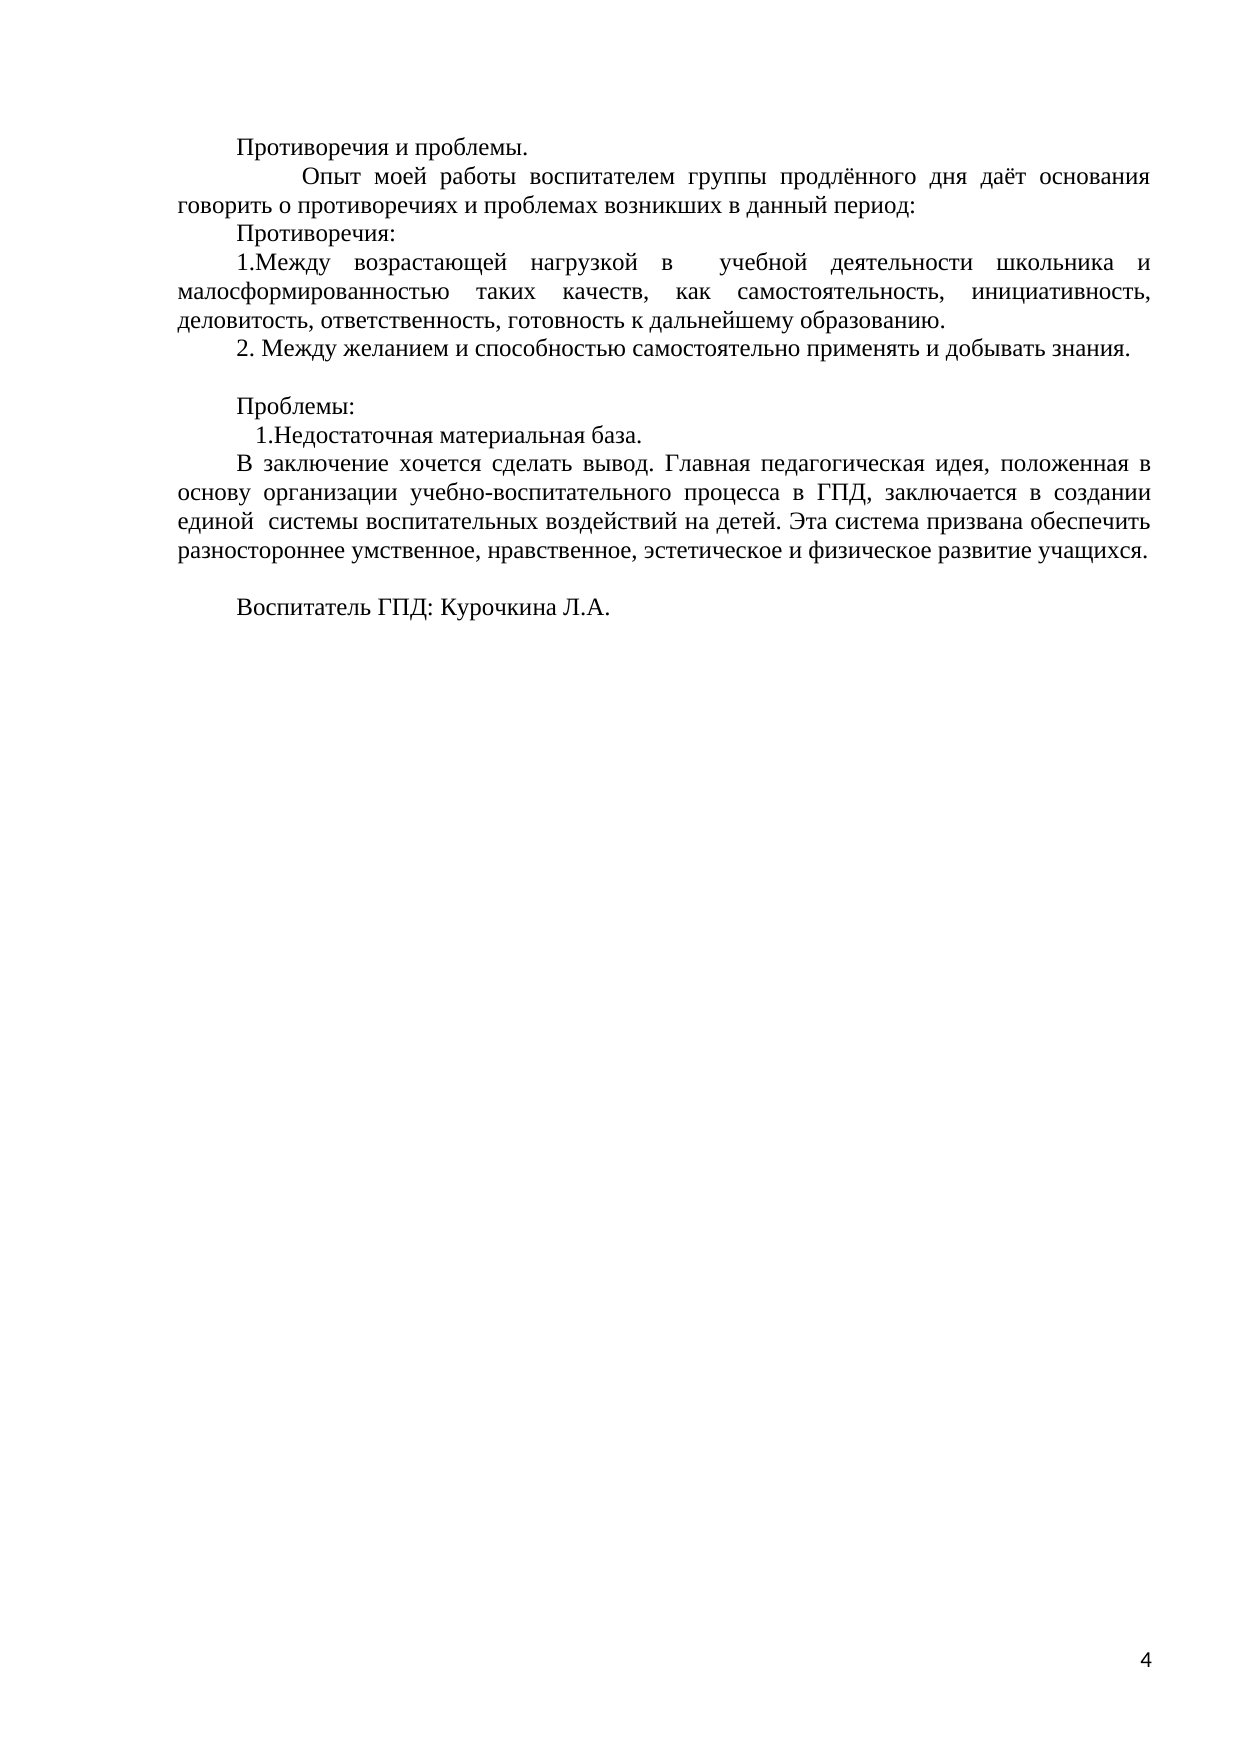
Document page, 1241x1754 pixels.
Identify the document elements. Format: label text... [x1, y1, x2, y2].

text Противоречия и проблемы. [177, 132, 1152, 161]
text Опыт моей работы воспитателем группы продлённого дня даёт основания говорить о противоречиях и проблемах возникших в данный период: [177, 161, 1152, 218]
text В заключение хочется сделать вывод. Главная педагогическая идея, положенная в основу организации учебно-воспитательного процесса в ГПД, заключается в создании единой системы воспитательных воздействий на детей. Эта система призвана обеспечить разностороннее умственное, нравственное, эстетическое и физическое развитие учащихся. [177, 448, 1152, 563]
text 1.Недостаточная материальная база. [177, 420, 1152, 448]
text 1.Между возрастающей нагрузкой в учебной деятельности школьника и малосформированностью таких качеств, как самостоятельность, инициативность, деловитость, ответственность, готовность к дальнейшему образованию. [177, 247, 1152, 333]
text Проблемы: [177, 391, 1152, 420]
text Воспитатель ГПД: Курочкина Л.А. [177, 592, 1152, 621]
text Противоречия: [177, 218, 1152, 247]
text 2. Между желанием и способностью самостоятельно применять и добывать знания. [177, 333, 1152, 362]
